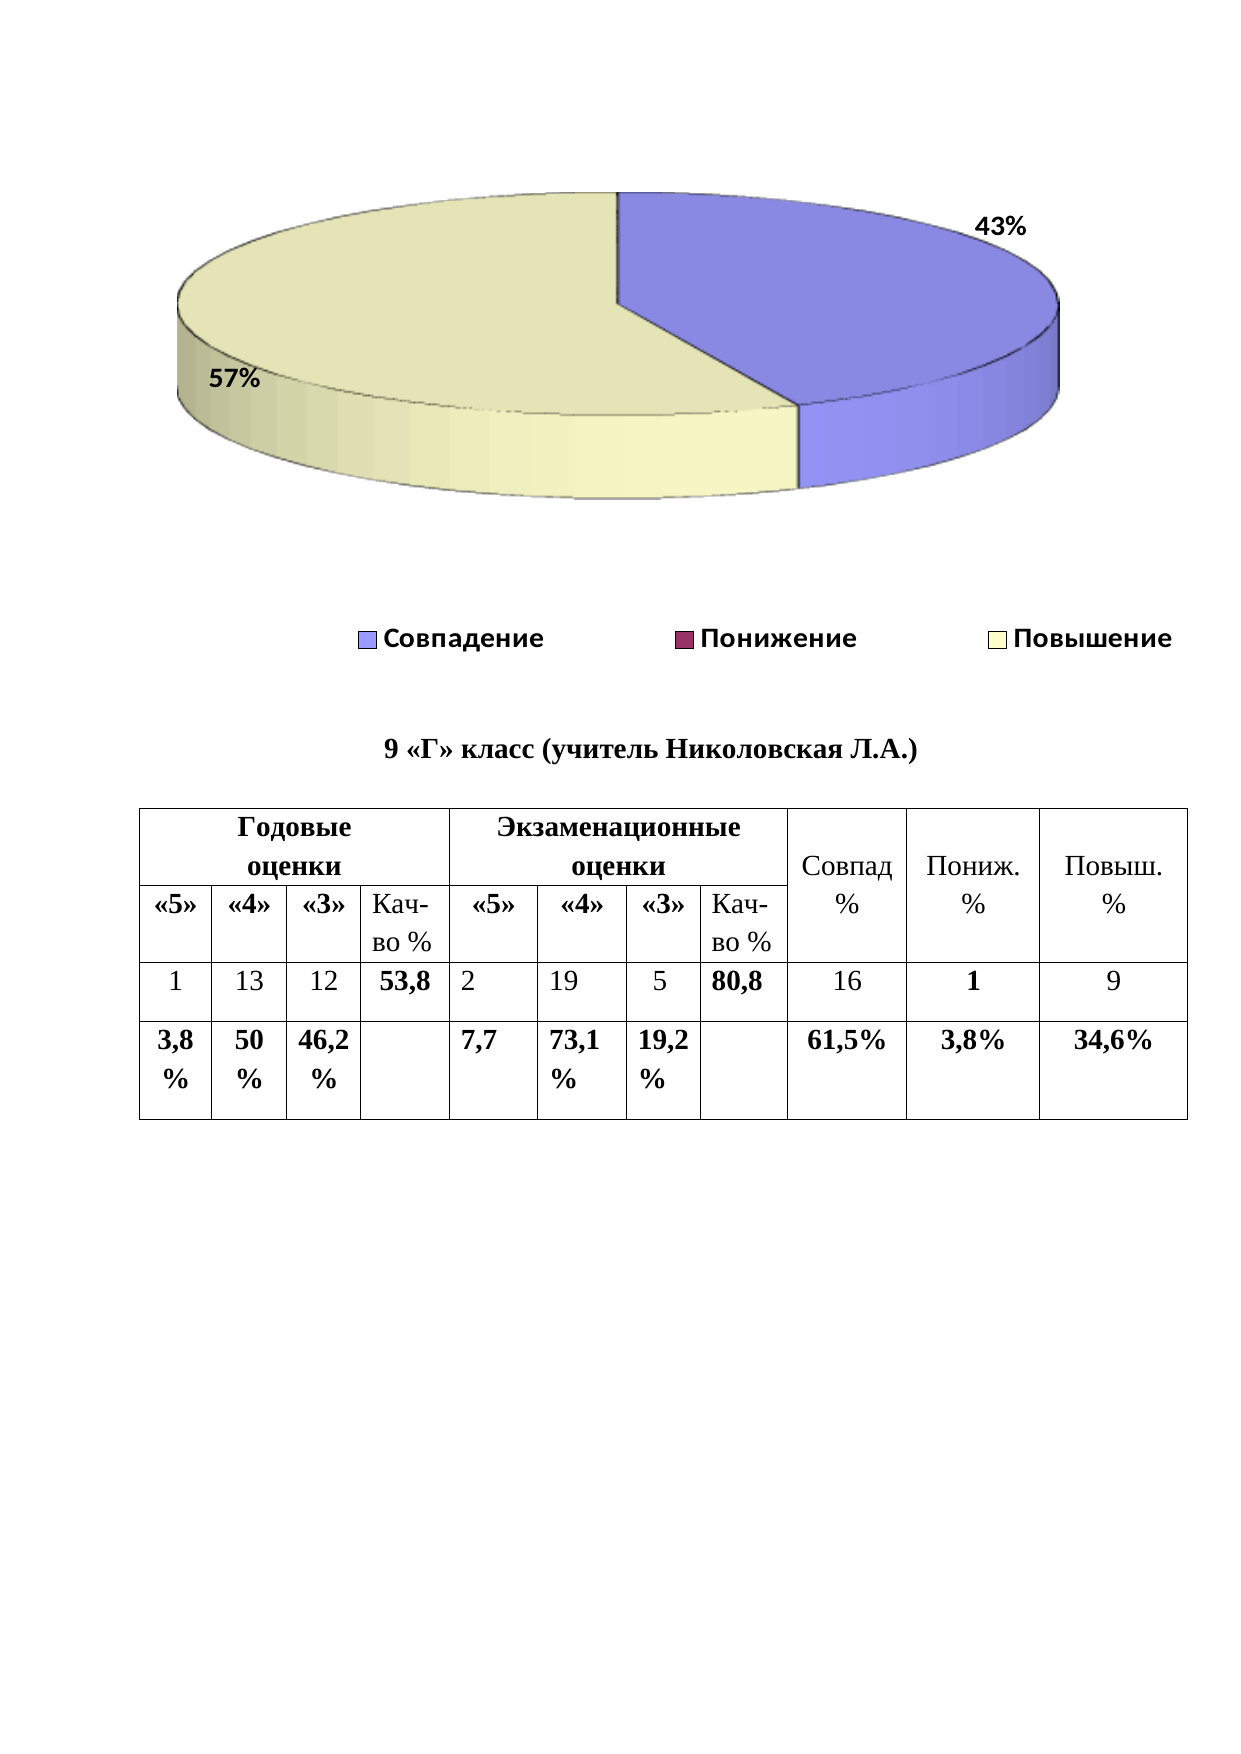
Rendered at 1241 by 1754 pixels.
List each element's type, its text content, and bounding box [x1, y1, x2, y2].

table_cell «4» [212, 886, 286, 962]
table_cell 19 [538, 963, 626, 1021]
table_cell 34,6% [1040, 1022, 1187, 1119]
table_cell «3» [627, 886, 700, 962]
table_cell 1 [907, 963, 1039, 1021]
table_header Совпад % [788, 809, 906, 962]
table_cell [701, 1022, 787, 1119]
table_cell «4» [538, 886, 626, 962]
table_cell 9 [1040, 963, 1187, 1021]
table_cell 3,8% [907, 1022, 1039, 1119]
table_cell Кач- во % [701, 886, 787, 962]
text 9 «Г» класс (учитель Николовская Л.А.) [150, 118, 1152, 764]
table_cell 13 [212, 963, 286, 1021]
table_cell 7,7 [450, 1022, 537, 1119]
table_cell Кач-во % [361, 886, 449, 962]
table_cell 5 [627, 963, 700, 1021]
table_cell 80,8 [701, 963, 787, 1021]
table_cell 12 [287, 963, 360, 1021]
table_cell «3» [287, 886, 360, 962]
table_cell 1 [140, 963, 211, 1021]
table_cell 2 [450, 963, 537, 1021]
table_cell «5» [450, 886, 537, 962]
table_cell 61,5% [788, 1022, 906, 1119]
table_cell 3,8% [140, 1022, 211, 1119]
table_header Экзаменационные оценки [450, 809, 787, 885]
table_header Пониж. % [907, 809, 1039, 962]
table_cell «5» [140, 886, 211, 962]
table_cell 16 [788, 963, 906, 1021]
table_cell 46,2% [287, 1022, 360, 1119]
table_cell 73,1% [538, 1022, 626, 1119]
table_cell 50% [212, 1022, 286, 1119]
table_cell 53,8 [361, 963, 449, 1021]
table_header Повыш. % [1040, 809, 1187, 962]
table_cell [361, 1022, 449, 1119]
table_header Годовые оценки [140, 809, 449, 885]
table_cell 19,2% [627, 1022, 700, 1119]
